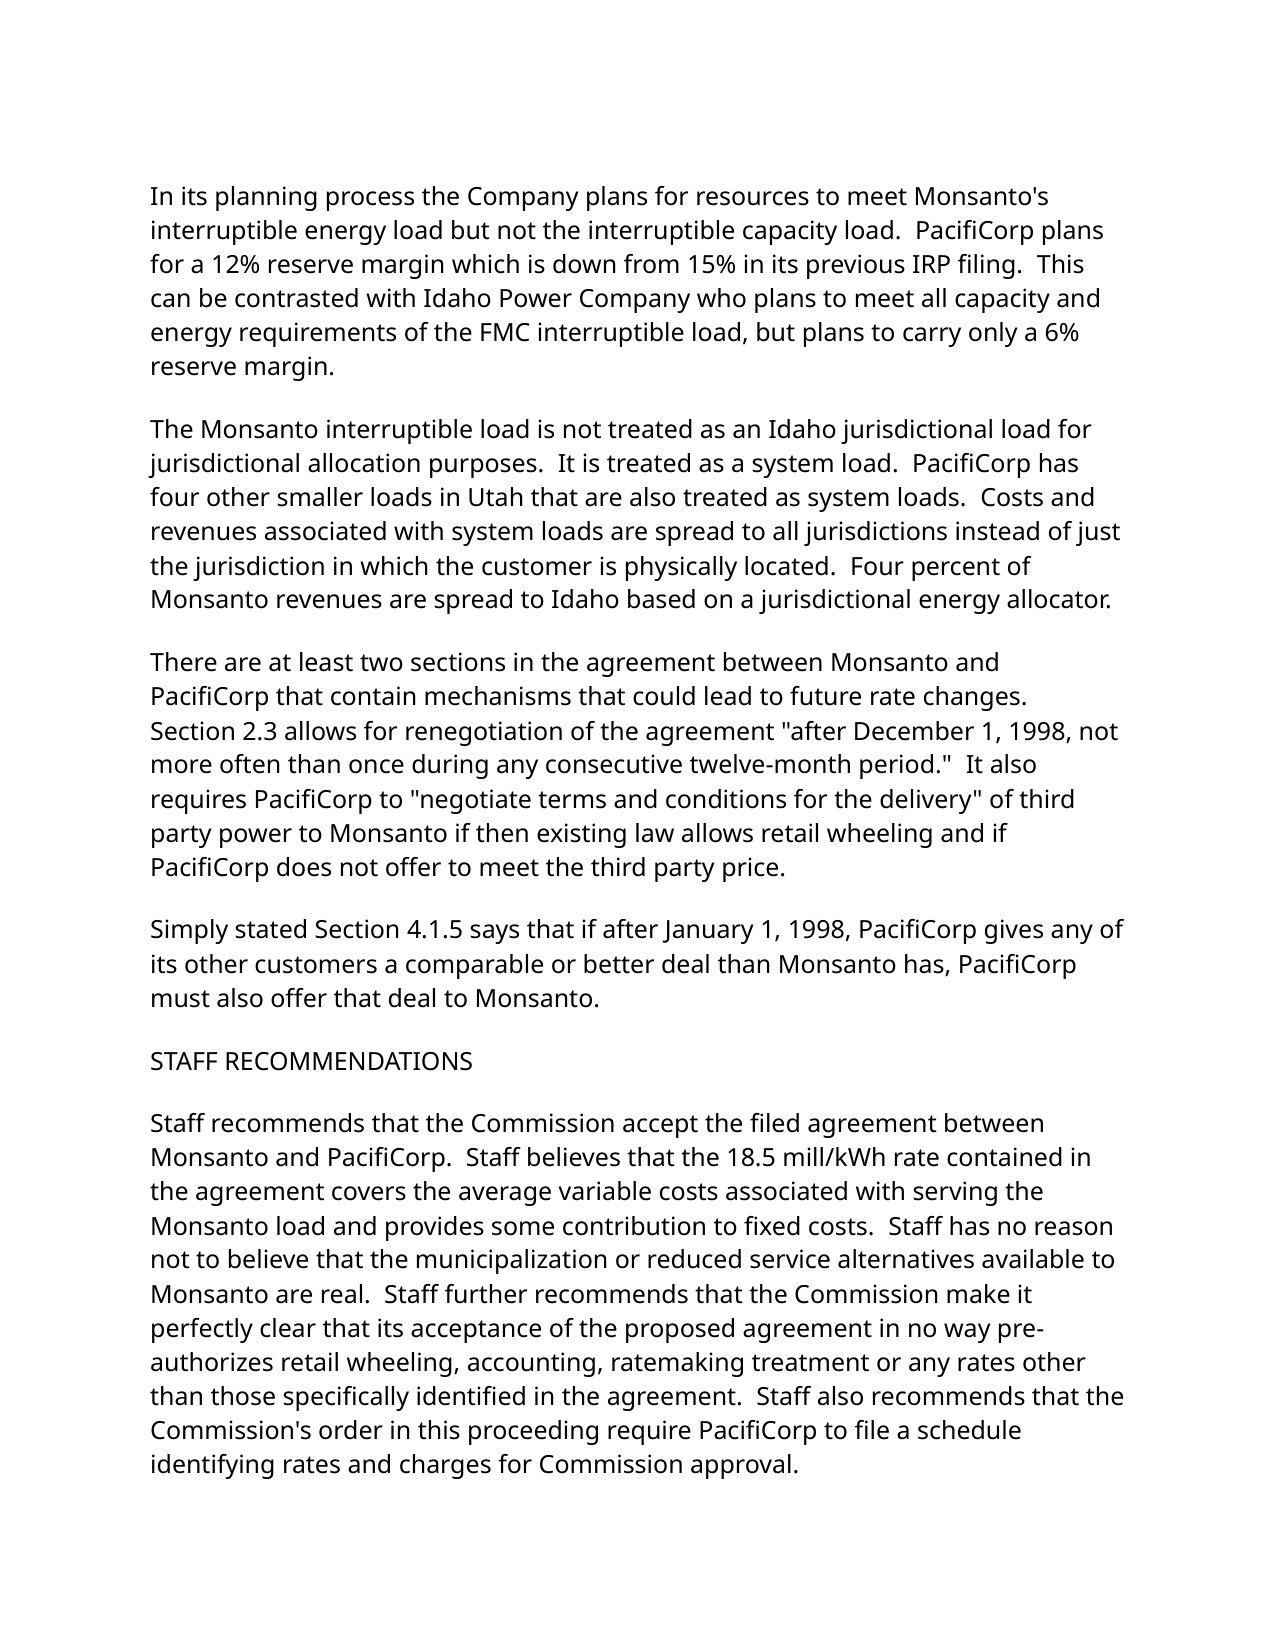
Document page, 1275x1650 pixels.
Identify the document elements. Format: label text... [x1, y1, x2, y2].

text In its planning process the Company plans for resources to meet Monsanto's interruptible energy load but not the interruptible capacity load. PacifiCorp plans for a 12% reserve margin which is down from 15% in its previous IRP filing. This can be contrasted with Idaho Power Company who plans to meet all capacity and energy requirements of the FMC interruptible load, but plans to carry only a 6% reserve margin. [150, 179, 1125, 383]
text STAFF RECOMMENDATIONS [150, 1043, 1125, 1077]
text The Monsanto interruptible load is not treated as an Idaho jurisdictional load for jurisdictional allocation purposes. It is treated as a system load. PacifiCorp has four other smaller loads in Utah that are also treated as system loads. Costs and revenues associated with system loads are spread to all jurisdictions instead of just the jurisdiction in which the customer is physically located. Four percent of Monsanto revenues are spread to Idaho based on a jurisdictional energy allocator. [150, 412, 1125, 616]
text Staff recommends that the Commission accept the filed agreement between Monsanto and PacifiCorp. Staff believes that the 18.5 mill/kWh rate contained in the agreement covers the average variable costs associated with serving the Monsanto load and provides some contribution to fixed costs. Staff has no reason not to believe that the municipalization or reduced service alternatives available to Monsanto are real. Staff further recommends that the Commission make it perfectly clear that its acceptance of the proposed agreement in no way pre-authorizes retail wheeling, accounting, ratemaking treatment or any rates other than those specifically identified in the agreement. Staff also recommends that the Commission's order in this proceeding require PacifiCorp to file a schedule identifying rates and charges for Commission approval. [150, 1106, 1125, 1481]
text There are at least two sections in the agreement between Monsanto and PacifiCorp that contain mechanisms that could lead to future rate changes. Section 2.3 allows for renegotiation of the agreement "after December 1, 1998, not more often than once during any consecutive twelve-month period." It also requires PacifiCorp to "negotiate terms and conditions for the delivery" of third party power to Monsanto if then existing law allows retail wheeling and if PacifiCorp does not offer to meet the third party price. [150, 645, 1125, 883]
text Simply stated Section 4.1.5 says that if after January 1, 1998, PacifiCorp gives any of its other customers a comparable or better deal than Monsanto has, PacifiCorp must also offer that deal to Monsanto. [150, 912, 1125, 1014]
